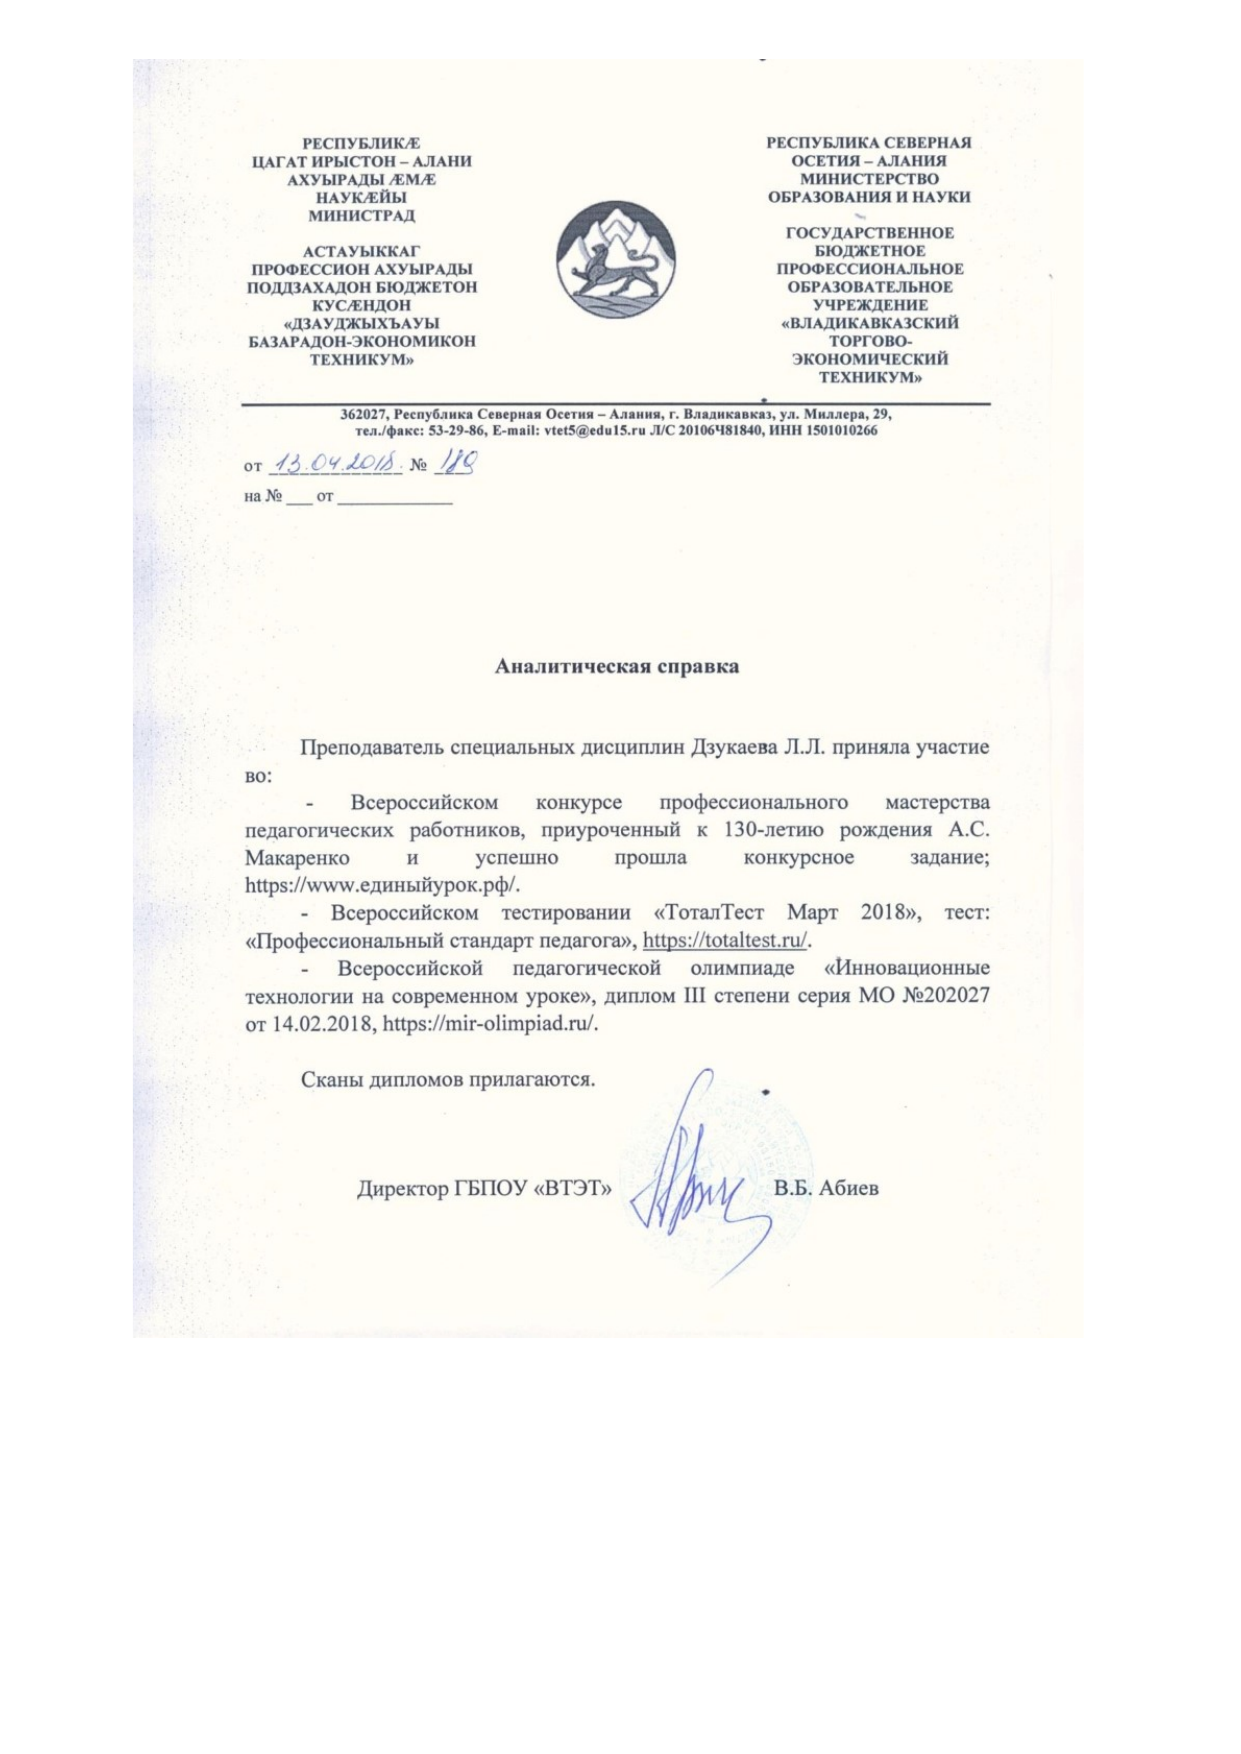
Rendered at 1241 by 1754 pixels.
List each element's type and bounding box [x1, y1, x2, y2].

picture [132, 59, 1084, 1338]
